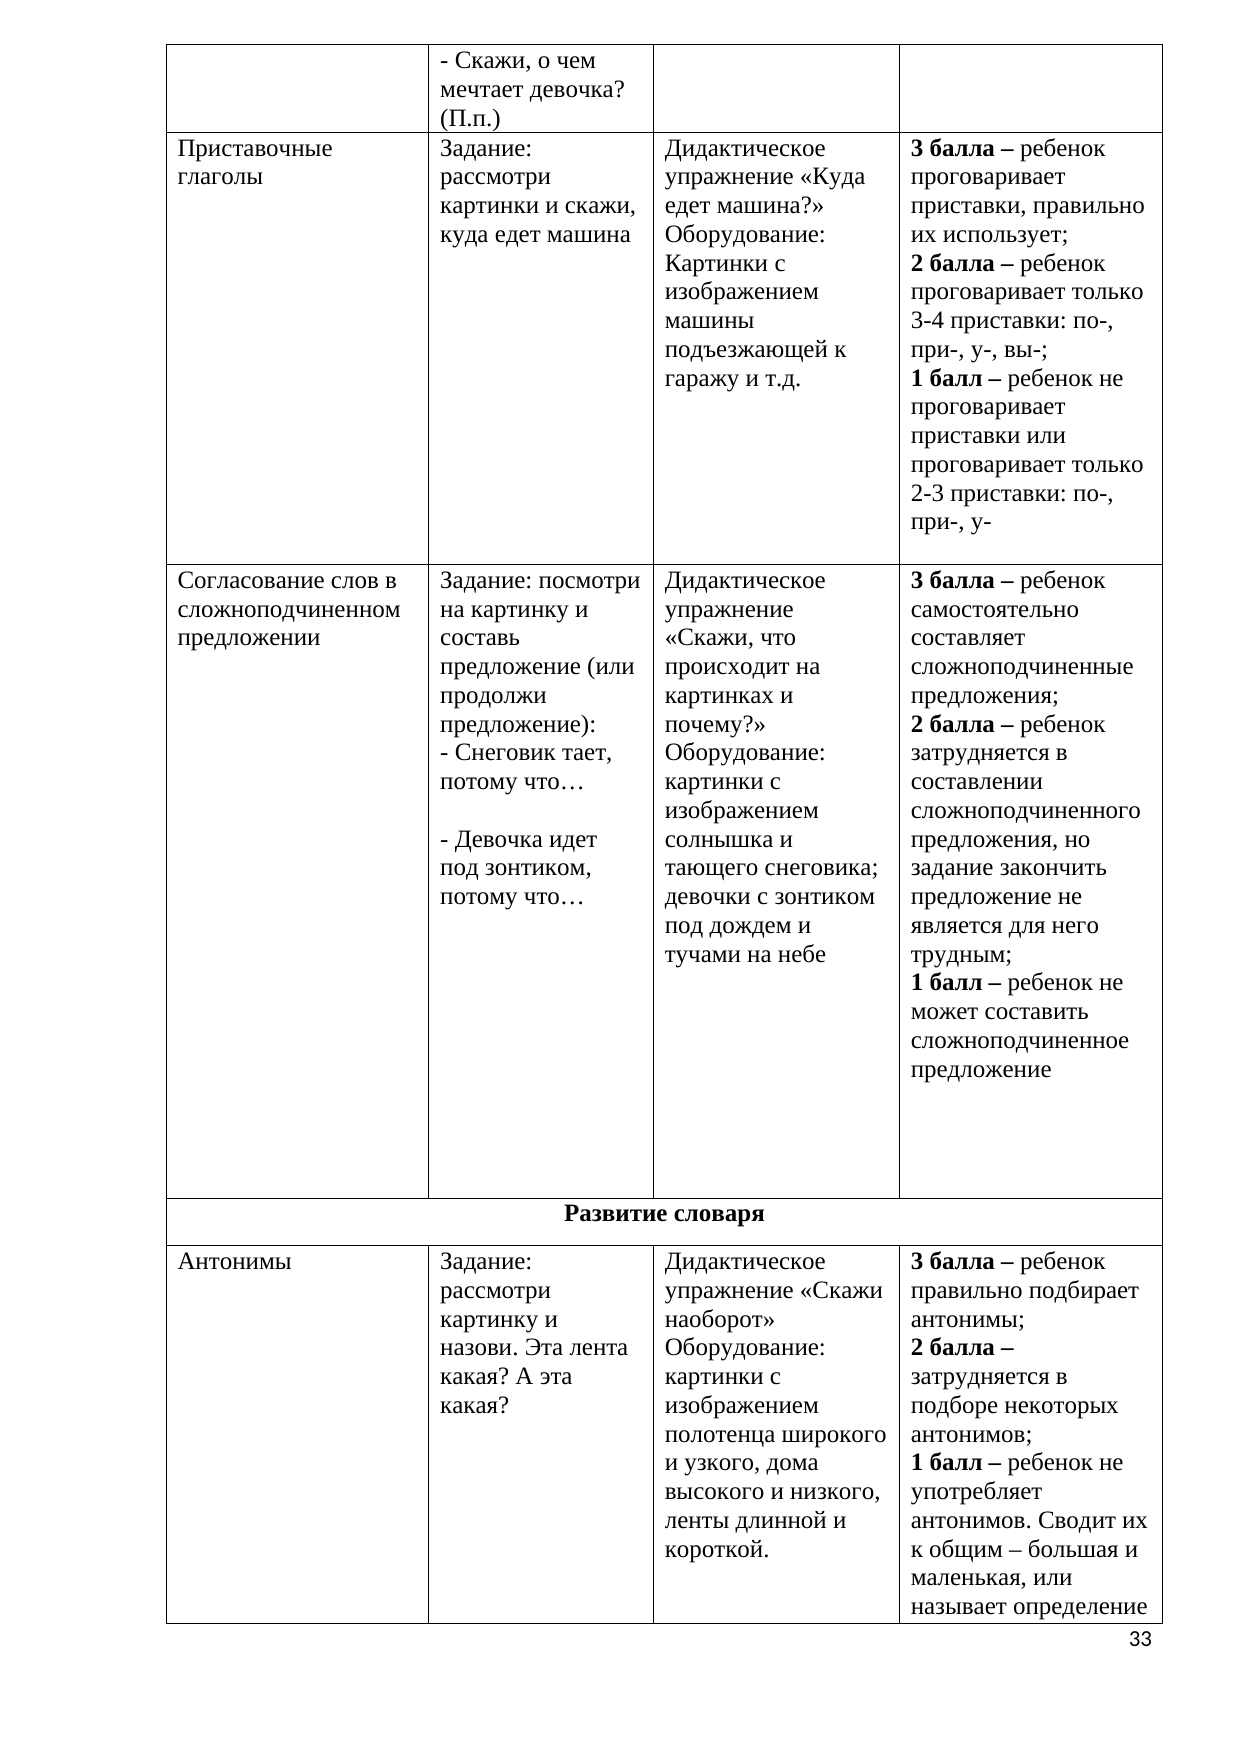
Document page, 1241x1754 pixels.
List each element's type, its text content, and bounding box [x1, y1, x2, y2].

table_cell Дидактическое упражнение «Куда едет машина?» Оборудование: Картинки с изображением машины подъезжающей к гаражу и т.д. [654, 133, 899, 564]
table_cell 3 балла – ребенок самостоятельно составляет сложноподчиненные предложения; 2 балла – ребенок затрудняется в составлении сложноподчиненного предложения, но задание закончить предложение не является для него трудным; 1 балл – ребенок не может составить сложноподчиненное предложение [900, 565, 1162, 1197]
table_cell Развитие словаря [167, 1199, 1162, 1245]
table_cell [654, 1246, 899, 1623]
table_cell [900, 1246, 1162, 1623]
table_cell 3 балла – ребенок проговаривает приставки, правильно их использует; 2 балла – ребенок проговаривает только 3-4 приставки: по-, при-, у-, вы-; 1 балл – ребенок не проговаривает приставки или проговаривает только 2-3 приставки: по-, при-, у- [900, 133, 1162, 564]
table_cell Антонимы [167, 1246, 428, 1623]
table_cell Дидактическое упражнение «Скажи, что происходит на картинках и почему?» Оборудование: картинки с изображением солнышка и тающего снеговика; девочки с зонтиком под дождем и тучами на небе [654, 565, 899, 1197]
table_cell Согласование слов в сложноподчиненном предложении [167, 565, 428, 1197]
table_cell Задание: посмотри на картинку и составь предложение (или продолжи предложение): - Снеговик тает, потому что… - Девочка идет под зонтиком, потому что… [429, 565, 653, 1197]
table_cell Приставочные глаголы [167, 133, 428, 564]
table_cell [167, 45, 428, 132]
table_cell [429, 45, 653, 132]
table_cell Задание: рассмотри картинки и скажи, куда едет машина [429, 133, 653, 564]
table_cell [654, 45, 899, 132]
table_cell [429, 1246, 653, 1623]
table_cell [900, 45, 1162, 132]
